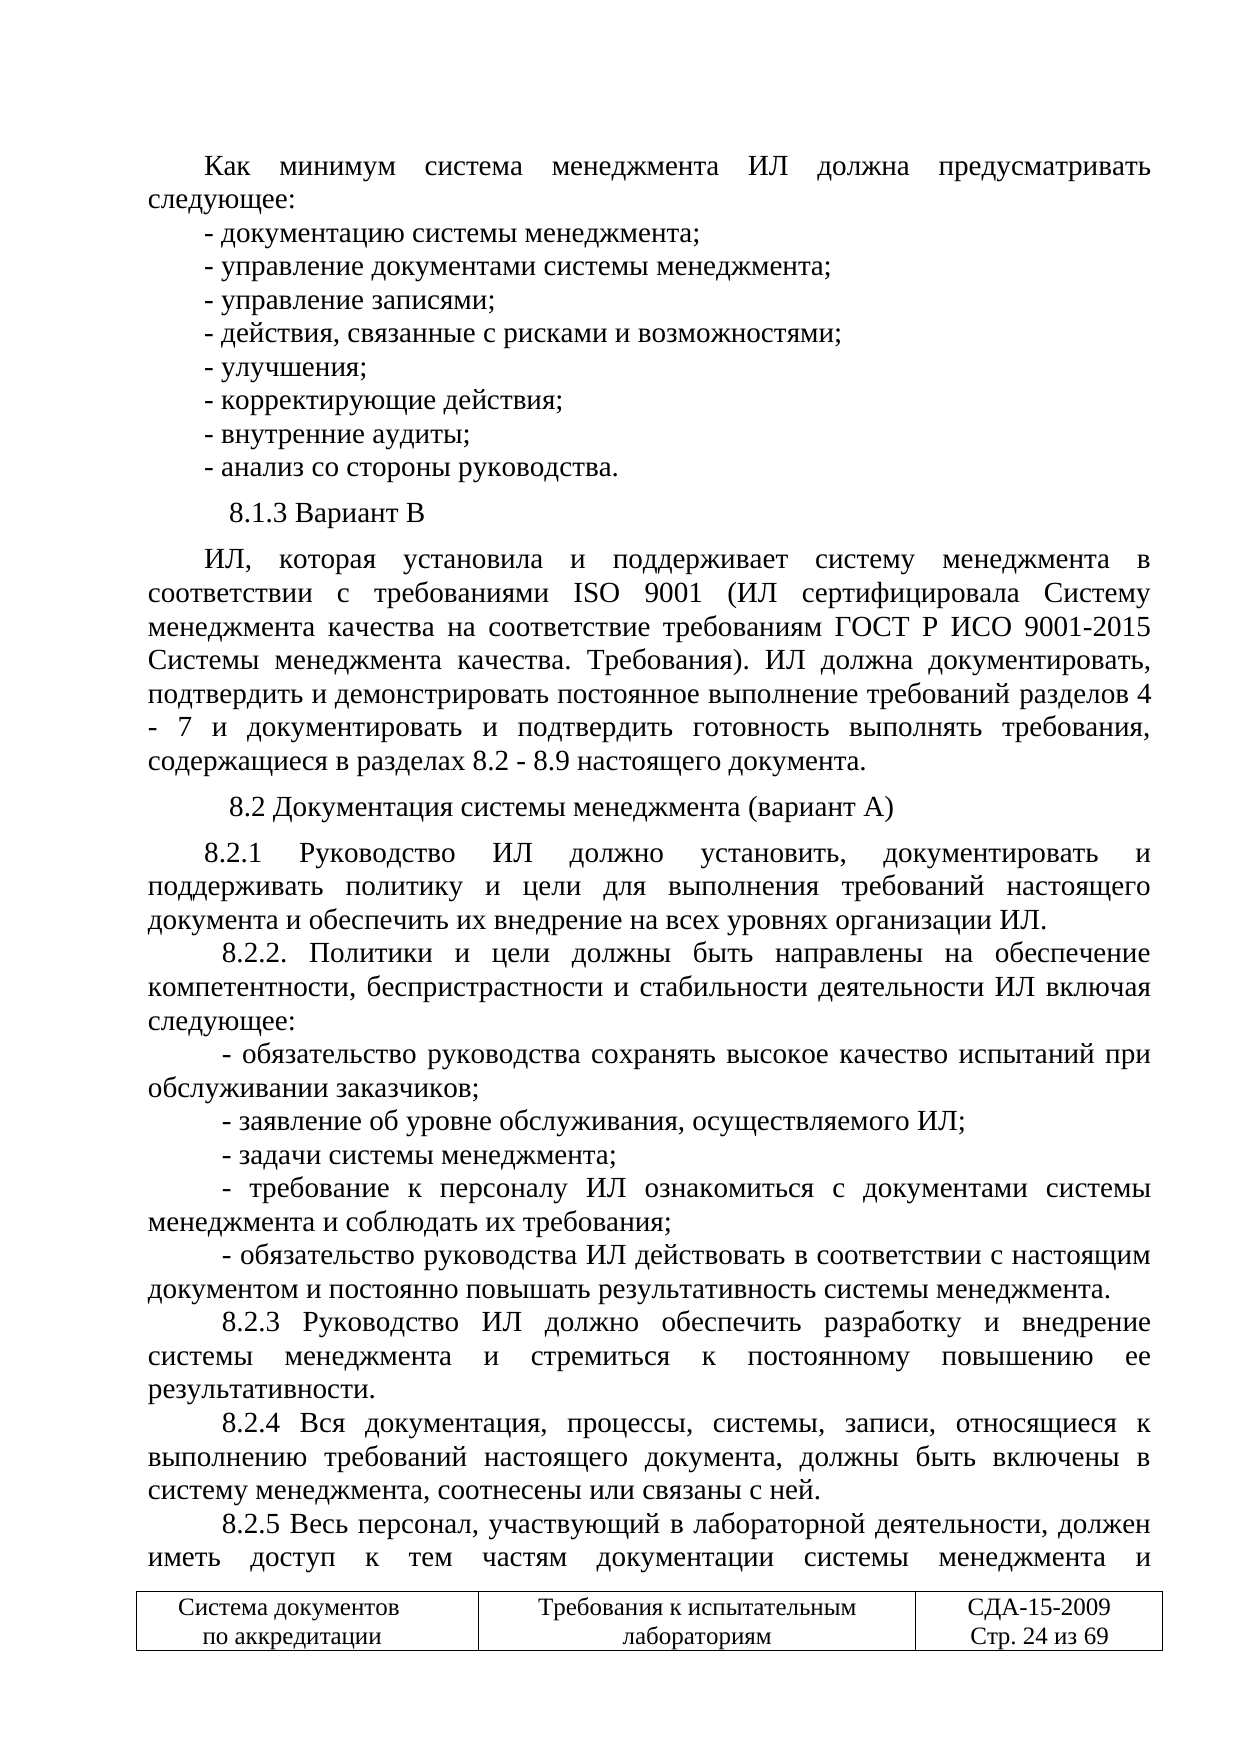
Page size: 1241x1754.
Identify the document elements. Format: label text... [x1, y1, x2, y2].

text - обязательство руководства ИЛ действовать в соответствии с настоящим документом и постоянно повышать результативность системы менеджмента. [148, 1237, 1152, 1304]
text - документацию системы менеджмента; [148, 215, 1152, 248]
text 8.1.3 Вариант B [148, 496, 1152, 529]
text - действия, связанные с рисками и возможностями; [148, 315, 1152, 349]
text - управление записями; [148, 282, 1152, 315]
text - улучшения; [148, 349, 1152, 382]
text 8.2.4 Вся документация, процессы, системы, записи, относящиеся к выполнению требований настоящего документа, должны быть включены в систему менеджмента, соотнесены или связаны с ней. [148, 1405, 1152, 1506]
text - внутренние аудиты; [148, 416, 1152, 449]
text 8.2.3 Руководство ИЛ должно обеспечить разработку и внедрение системы менеджмента и стремиться к постоянному повышению ее результативности. [148, 1304, 1152, 1405]
text Как минимум система менеджмента ИЛ должна предусматривать следующее: [148, 148, 1152, 215]
text 8.2 Документация системы менеджмента (вариант A) [148, 789, 1152, 822]
text 8.2.1 Руководство ИЛ должно установить, документировать и поддерживать политику и цели для выполнения требований настоящего документа и обеспечить их внедрение на всех уровнях организации ИЛ. [148, 835, 1152, 936]
text - корректирующие действия; [148, 382, 1152, 416]
text ИЛ, которая установила и поддерживает систему менеджмента в соответствии с требованиями ISO 9001 (ИЛ сертифицировала Систему менеджмента качества на соответствие требованиям ГОСТ Р ИСО 9001-2015 Системы менеджмента качества. Требования). ИЛ должна документировать, подтвердить и демонстрировать постоянное выполнение требований разделов 4 - 7 и документировать и подтвердить готовность выполнять требования, содержащиеся в разделах 8.2 - 8.9 настоящего документа. [148, 542, 1152, 776]
text 8.2.2. Политики и цели должны быть направлены на обеспечение компетентности, беспристрастности и стабильности деятельности ИЛ включая следующее: [148, 936, 1152, 1036]
text - заявление об уровне обслуживания, осуществляемого ИЛ; [148, 1103, 1152, 1137]
text - управление документами системы менеджмента; [148, 248, 1152, 282]
text - обязательство руководства сохранять высокое качество испытаний при обслуживании заказчиков; [148, 1036, 1152, 1103]
text - анализ со стороны руководства. [148, 449, 1152, 483]
text - требование к персоналу ИЛ ознакомиться с документами системы менеджмента и соблюдать их требования; [148, 1170, 1152, 1237]
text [148, 1506, 1152, 1573]
text - задачи системы менеджмента; [148, 1137, 1152, 1170]
